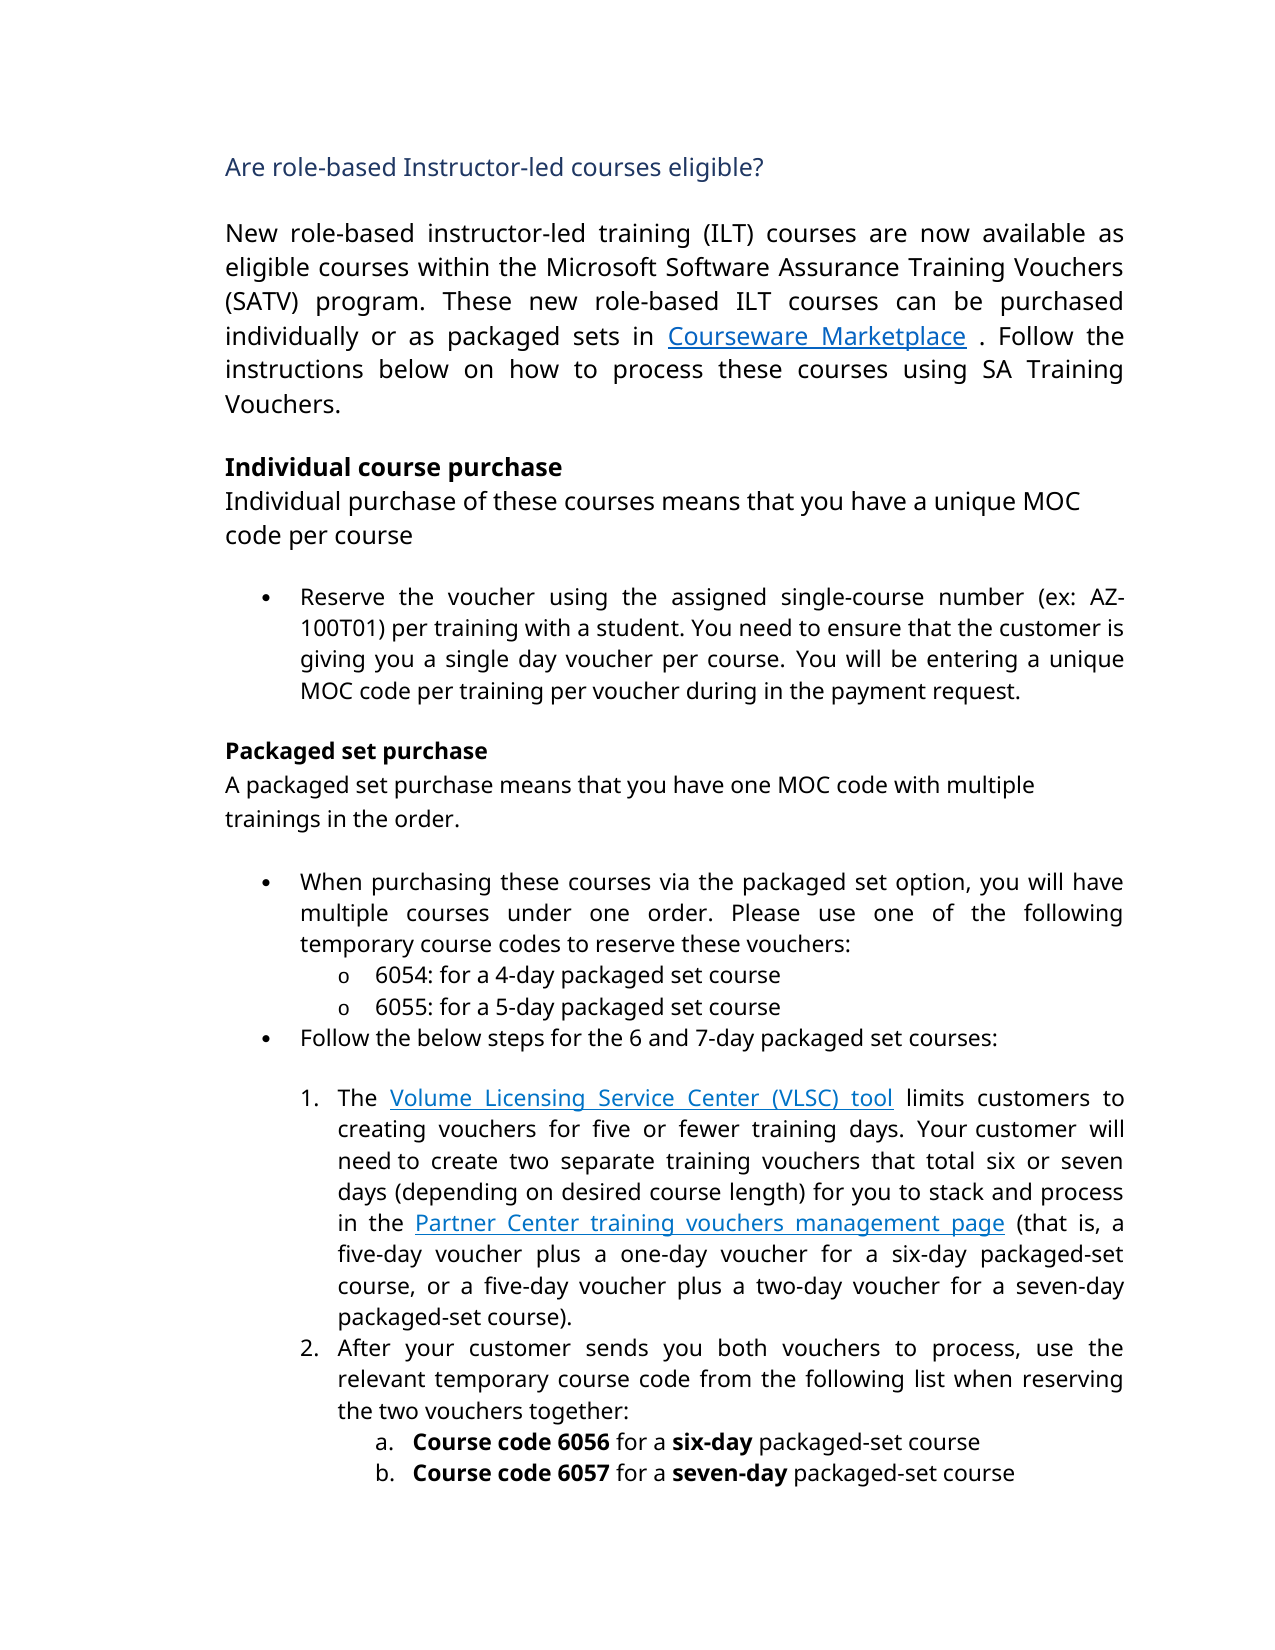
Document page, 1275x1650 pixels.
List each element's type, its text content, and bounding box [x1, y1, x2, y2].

list Reserve the voucher using the assigned single-course number (ex: AZ-100T01) per training with a student. You need to ensure that the customer is giving you a single day voucher per course. ​You will be entering a unique MOC code per training per voucher during in the payment request. [262, 581, 1125, 706]
text New role-based instructor-led training (ILT) courses are now available as eligible courses within the Microsoft Software Assurance Training Vouchers (SATV) program. These new role-based ILT courses can be purchased individually or as packaged sets in Courseware Marketplace . Follow the instructions below on how to process these courses using SA Training Vouchers. [225, 216, 1125, 420]
list 6055: for a 5-day packaged set course [337, 990, 1125, 1022]
list ​Course code 6056 for a six-day packaged-set course [375, 1426, 1125, 1457]
list When purchasing these courses via the packaged set option, you will have multiple courses under one order. Please use one of the following temporary course codes to reserve these vouchers: [262, 865, 1125, 959]
list 6054: for a 4-day packaged set course [337, 959, 1125, 990]
text Individual course purchase Individual purchase of these courses means that you have a unique MOC code per course [225, 449, 1125, 552]
list Follow the below steps for the 6 and 7-day packaged set courses: [262, 1022, 1125, 1053]
subtitle Are role-based Instructor-led courses eligible? [225, 150, 1125, 184]
list Course code 6057 for a seven-day packaged-set course [375, 1457, 1125, 1488]
list ​The Volume Licensing Service Center (VLSC) tool​ limits customers to creating vouchers for five or fewer training days. Your customer will need to create two separate training vouchers that total six or seven days (depending on desired course length) for you to stack and process in the Partner Center training vouchers management page (that is, a five-day voucher plus a one-day voucher for a six-day packaged-set course, or a five-day voucher plus a two-day voucher for a seven-day packaged-set course). [300, 1082, 1125, 1332]
text Packaged set purchase​ A packaged set purchase means that you have one MOC code with multiple trainings in the order. [225, 735, 1125, 834]
list After your customer sends you both vouchers to process, use the relevant temporary course code from the following list when reserving the two vouchers together: [300, 1332, 1125, 1426]
